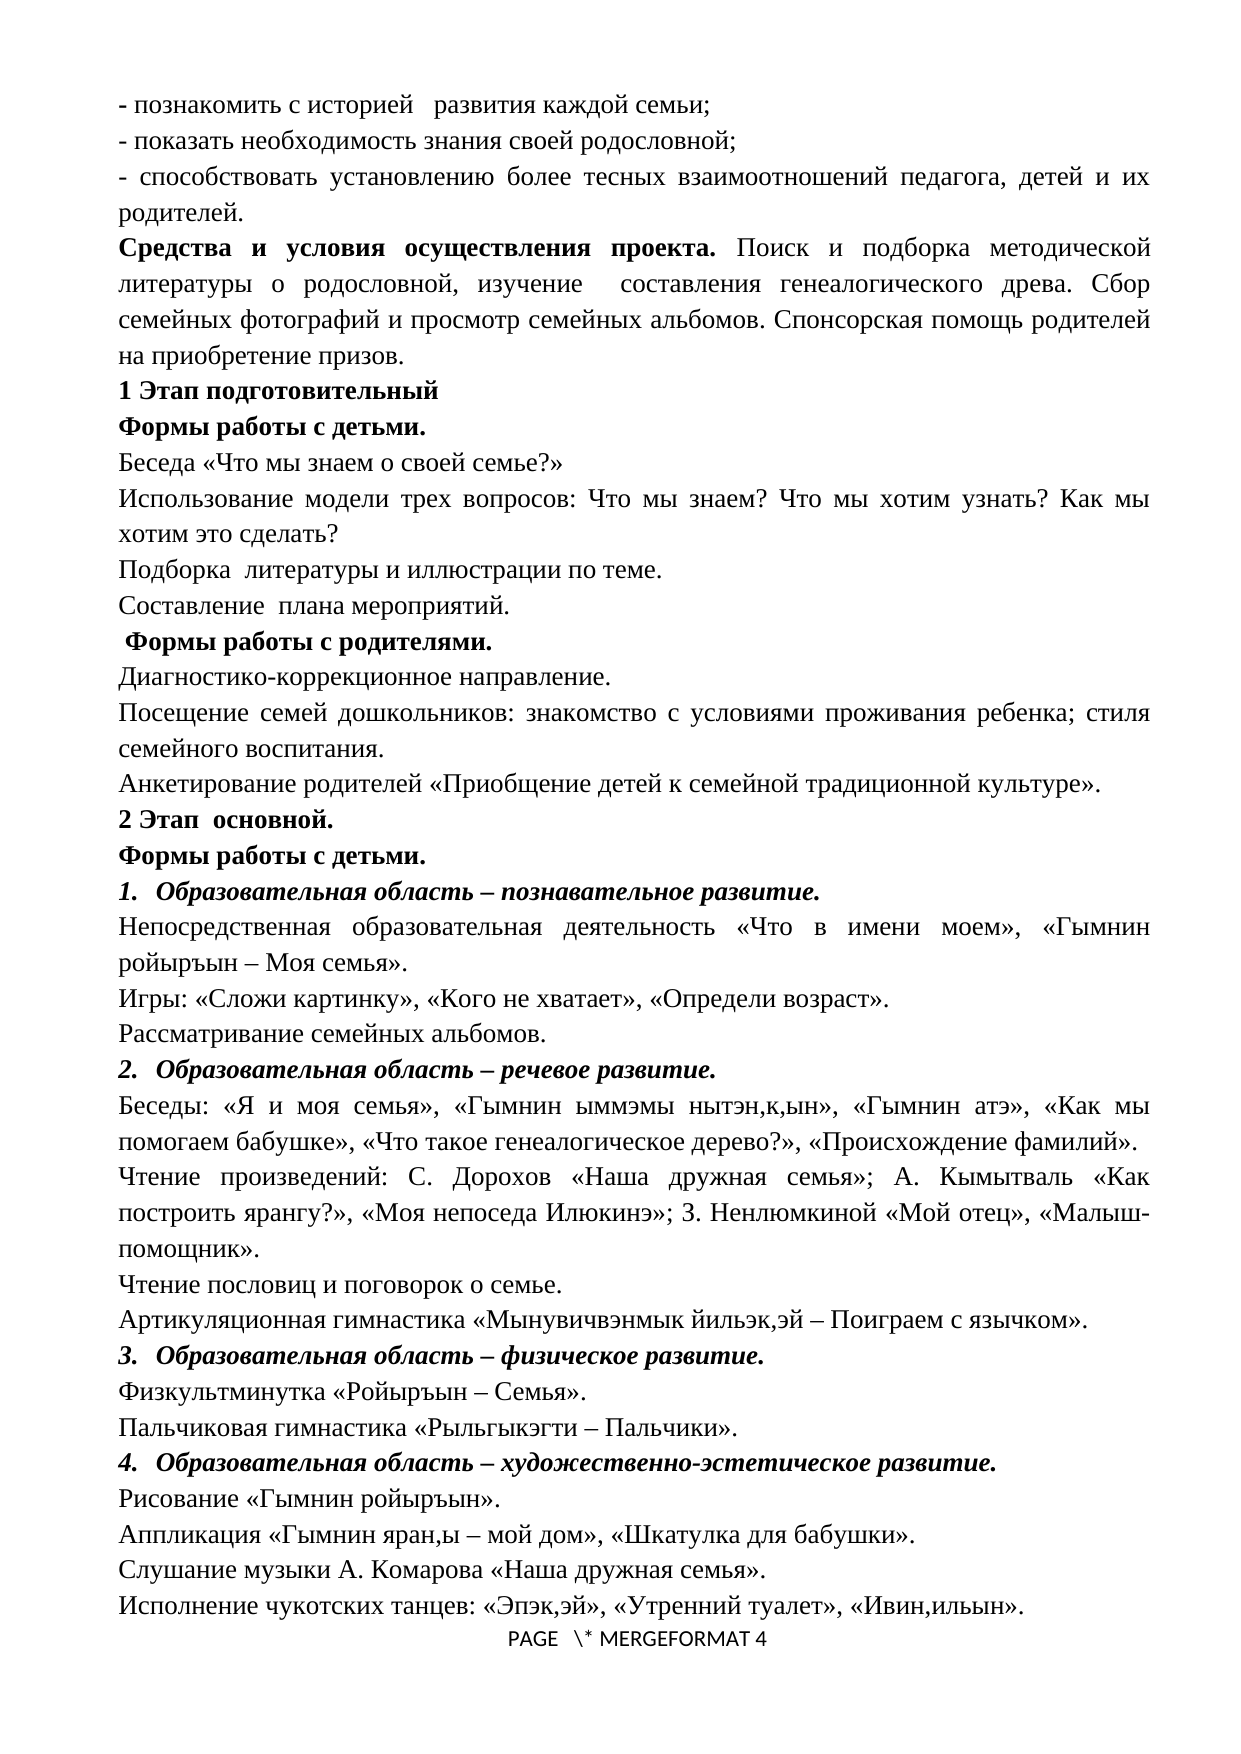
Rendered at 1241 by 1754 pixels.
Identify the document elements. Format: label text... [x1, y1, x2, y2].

list Образовательная область – художественно-эстетическое развитие. [118, 1446, 1152, 1477]
text Чтение пословиц и поговорок о семье. [118, 1268, 1152, 1299]
text Анкетирование родителей «Приобщение детей к семейной традиционной культуре». [118, 767, 1152, 799]
text Средства и условия осуществления проекта. Поиск и подборка методической литературы о родословной, изучение составления генеалогического древа. Сбор семейных фотографий и просмотр семейных альбомов. Спонсорская помощь родителей на приобретение призов. [118, 232, 1152, 370]
text Рассматривание семейных альбомов. [118, 1018, 1152, 1049]
list Образовательная область – познавательное развитие. [118, 875, 1152, 906]
text Формы работы с детьми. [118, 410, 1152, 441]
list Образовательная область – физическое развитие. [118, 1339, 1152, 1370]
text Беседа «Что мы знаем о своей семье?» [118, 446, 1152, 477]
text 2 Этап основной. [118, 803, 1152, 834]
text Посещение семей дошкольников: знакомство с условиями проживания ребенка; стиля семейного воспитания. [118, 696, 1152, 763]
text Артикуляционная гимнастика «Мынувичвэнмык йильэк,эй – Поиграем с язычком». [118, 1303, 1152, 1334]
text Использование модели трех вопросов: Что мы знаем? Что мы хотим узнать? Как мы хотим это сделать? [118, 482, 1152, 548]
text Игры: «Сложи картинку», «Кого не хватает», «Определи возраст». [118, 982, 1152, 1013]
text Рисование «Гымнин ройыръын». [118, 1482, 1152, 1513]
text Составление плана мероприятий. [118, 589, 1152, 620]
text Беседы: «Я и моя семья», «Гымнин ыммэмы нытэн,к,ын», «Гымнин атэ», «Как мы помогаем бабушке», «Что такое генеалогическое дерево?», «Происхождение фамилий». [118, 1089, 1152, 1156]
text Физкультминутка «Ройыръын – Семья». [118, 1375, 1152, 1406]
text - познакомить с историей развития каждой семьи; [118, 89, 1152, 120]
text Диагностико-коррекционное направление. [118, 660, 1152, 691]
text 1 Этап подготовительный [118, 374, 1152, 406]
text Слушание музыки А. Комарова «Наша дружная семья». [118, 1553, 1152, 1585]
text Чтение произведений: С. Дорохов «Наша дружная семья»; А. Кымытваль «Как построить ярангу?», «Моя непоседа Илюкинэ»; З. Ненлюмкиной «Мой отец», «Малыш-помощник». [118, 1161, 1152, 1263]
text - показать необходимость знания своей родословной; [118, 124, 1152, 156]
text Подборка литературы и иллюстрации по теме. [118, 553, 1152, 584]
text Формы работы с детьми. [118, 839, 1152, 870]
text Пальчиковая гимнастика «Рыльгыкэгти – Пальчики». [118, 1411, 1152, 1442]
list Образовательная область – речевое развитие. [118, 1053, 1152, 1084]
text Исполнение чукотских танцев: «Эпэк,эй», «Утренний туалет», «Ивин,ильын». [118, 1589, 1152, 1620]
text Аппликация «Гымнин яран,ы – мой дом», «Шкатулка для бабушки». [118, 1518, 1152, 1549]
text Формы работы с родителями. [118, 624, 1152, 656]
text Непосредственная образовательная деятельность «Что в имени моем», «Гымнин ройыръын – Моя семья». [118, 910, 1152, 977]
text - способствовать установлению более тесных взаимоотношений педагога, детей и их родителей. [118, 160, 1152, 227]
